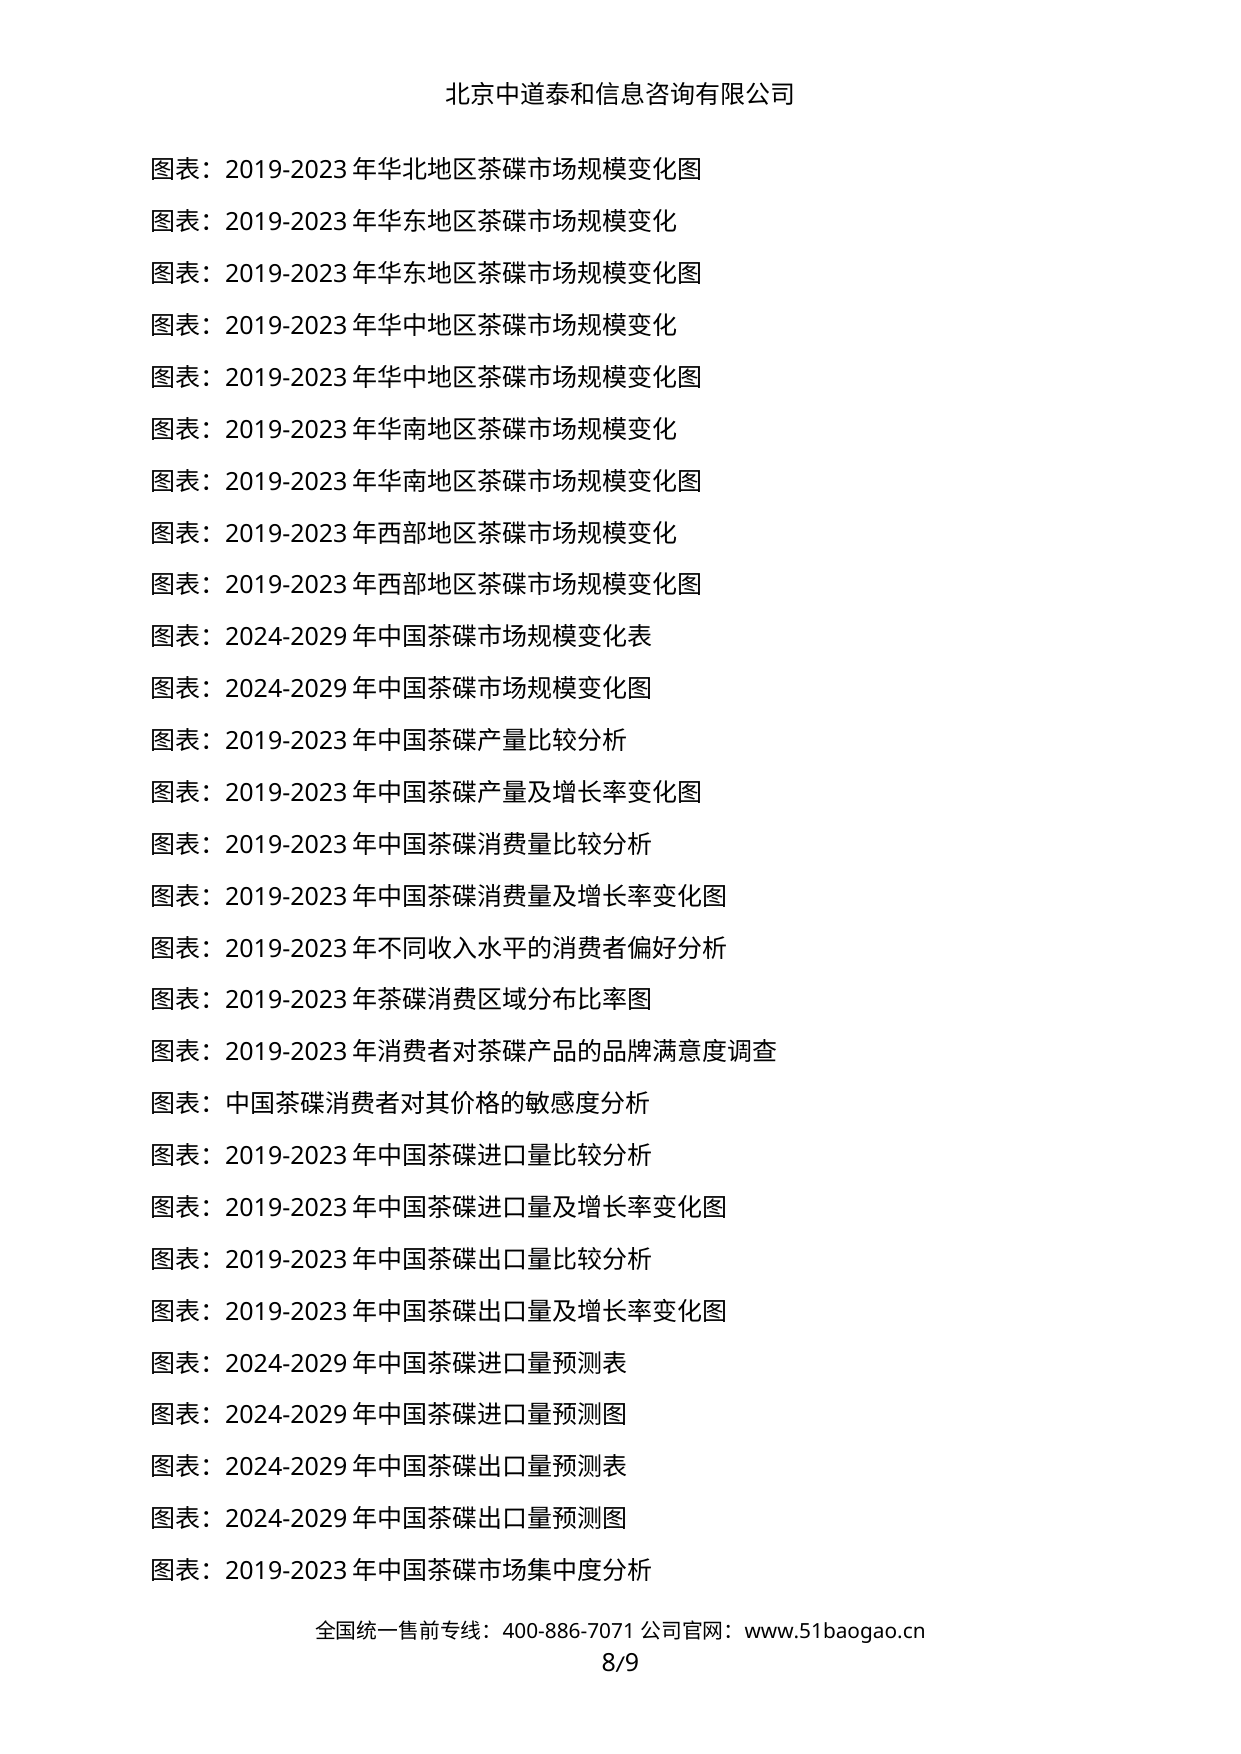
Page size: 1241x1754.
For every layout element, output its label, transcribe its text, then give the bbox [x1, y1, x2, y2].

text 图表：2019-2023年华东地区茶碟市场规模变化图 [150, 254, 1090, 290]
text 图表：2019-2023年不同收入水平的消费者偏好分析 [150, 928, 1090, 964]
text 图表：2019-2023年西部地区茶碟市场规模变化图 [150, 565, 1090, 601]
text 图表：2019-2023年中国茶碟产量比较分析 [150, 721, 1090, 757]
text 图表：2019-2023年中国茶碟出口量及增长率变化图 [150, 1291, 1090, 1327]
text 图表：2019-2023年西部地区茶碟市场规模变化 [150, 513, 1090, 549]
text 图表：2019-2023年华中地区茶碟市场规模变化图 [150, 357, 1090, 394]
text 图表：2019-2023年华东地区茶碟市场规模变化 [150, 202, 1090, 238]
text 图表：2019-2023年华北地区茶碟市场规模变化图 [150, 150, 1090, 186]
text 图表：2024-2029年中国茶碟进口量预测表 [150, 1343, 1090, 1379]
text 图表：2019-2023年中国茶碟市场集中度分析 [150, 1551, 1090, 1587]
text 图表：2024-2029年中国茶碟进口量预测图 [150, 1395, 1090, 1431]
text 图表：2019-2023年华中地区茶碟市场规模变化 [150, 306, 1090, 342]
text 图表：2024-2029年中国茶碟市场规模变化表 [150, 617, 1090, 653]
text 图表：2024-2029年中国茶碟出口量预测图 [150, 1499, 1090, 1535]
text 图表：2019-2023年消费者对茶碟产品的品牌满意度调查 [150, 1032, 1090, 1068]
text 图表：2019-2023年华南地区茶碟市场规模变化图 [150, 461, 1090, 497]
text 图表：2019-2023年中国茶碟进口量比较分析 [150, 1136, 1090, 1172]
text 图表：2024-2029年中国茶碟出口量预测表 [150, 1447, 1090, 1483]
text 图表：2019-2023年中国茶碟消费量比较分析 [150, 824, 1090, 861]
text 图表：2019-2023年中国茶碟进口量及增长率变化图 [150, 1187, 1090, 1224]
text 图表：2019-2023年中国茶碟产量及增长率变化图 [150, 772, 1090, 809]
text 图表：2019-2023年茶碟消费区域分布比率图 [150, 980, 1090, 1016]
text 图表：2019-2023年中国茶碟消费量及增长率变化图 [150, 876, 1090, 912]
text 图表：2019-2023年中国茶碟出口量比较分析 [150, 1239, 1090, 1276]
text 图表：2024-2029年中国茶碟市场规模变化图 [150, 669, 1090, 705]
text 图表：2019-2023年华南地区茶碟市场规模变化 [150, 409, 1090, 446]
text 图表：中国茶碟消费者对其价格的敏感度分析 [150, 1084, 1090, 1120]
